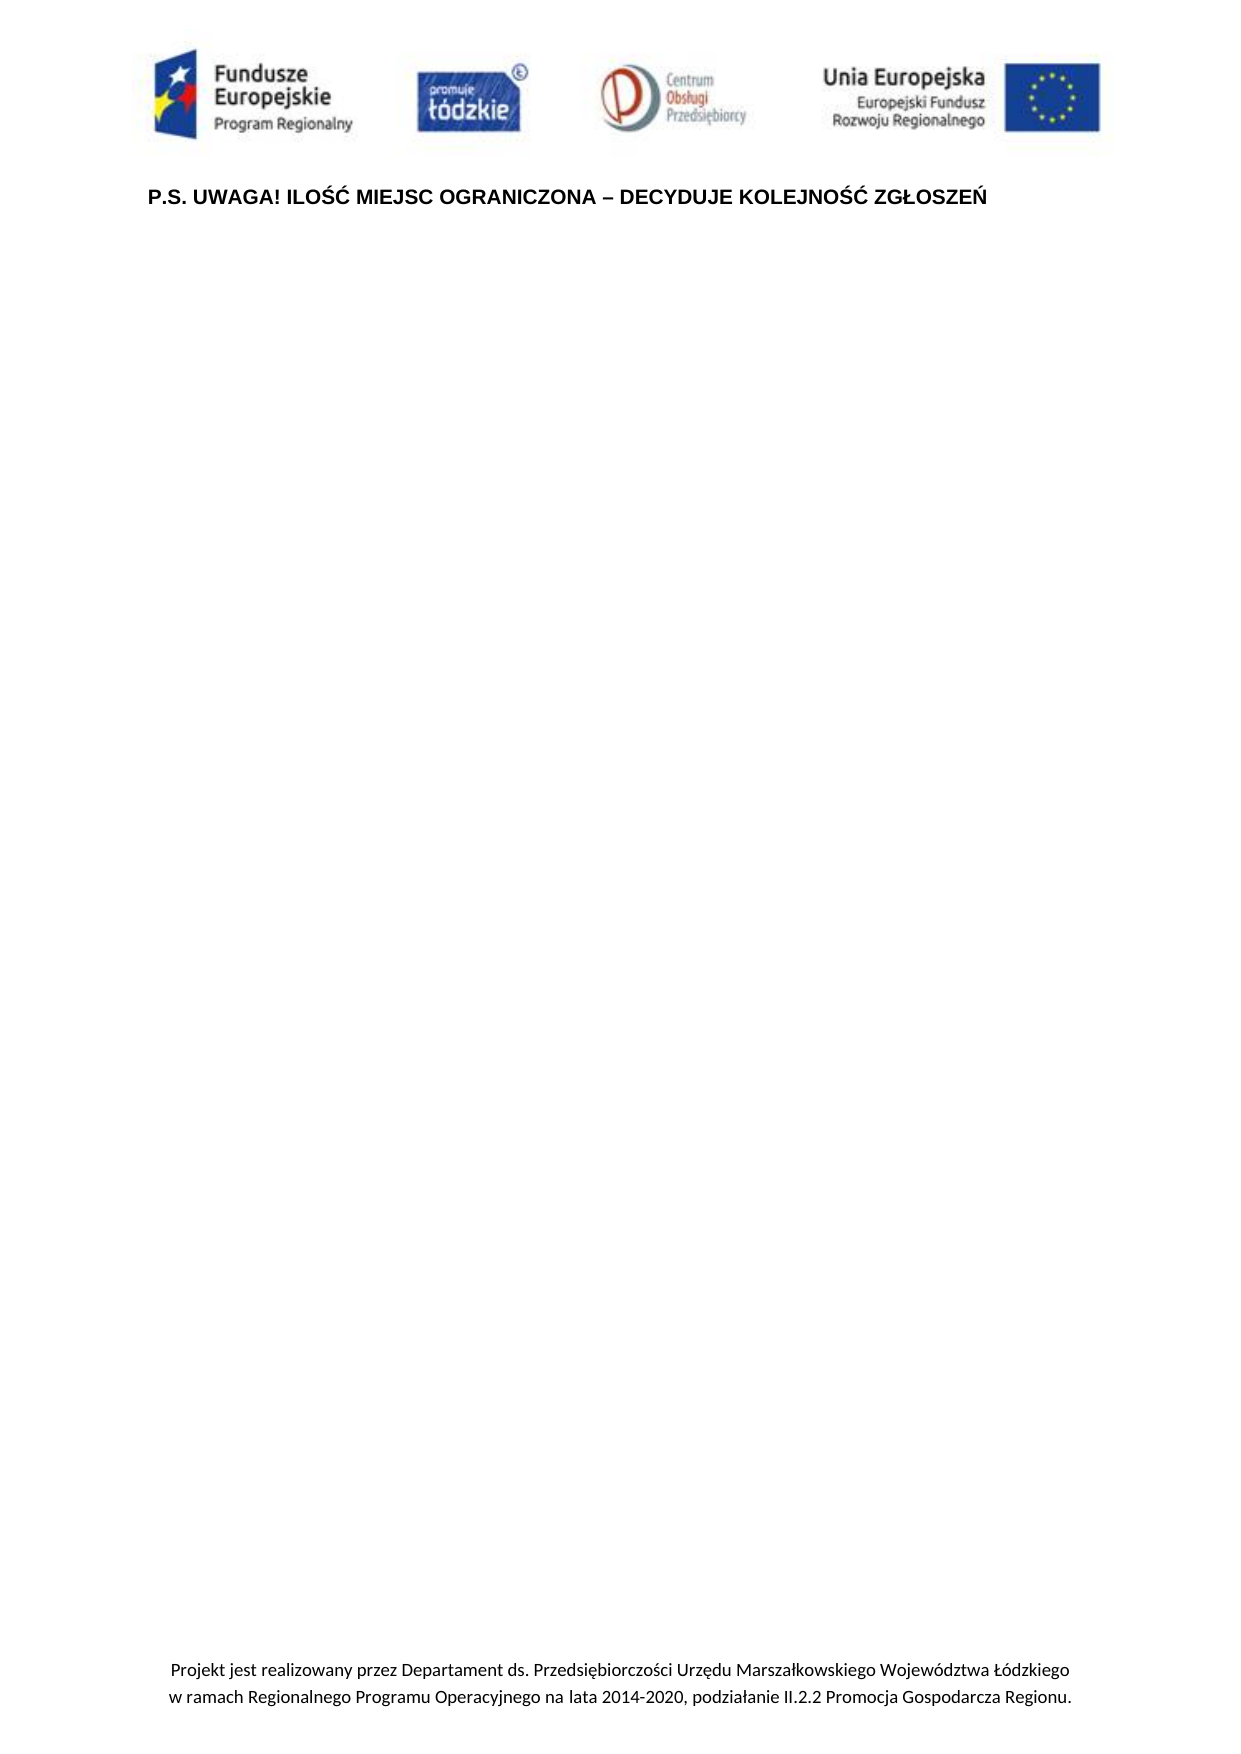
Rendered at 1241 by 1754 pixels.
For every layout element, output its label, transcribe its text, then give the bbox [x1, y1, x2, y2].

text P.S. UWAGA! ILOŚĆ MIEJSC OGRANICZONA – DECYDUJE KOLEJNOŚĆ ZGŁOSZEŃ [133, 185, 1108, 209]
picture [132, 29, 1124, 166]
